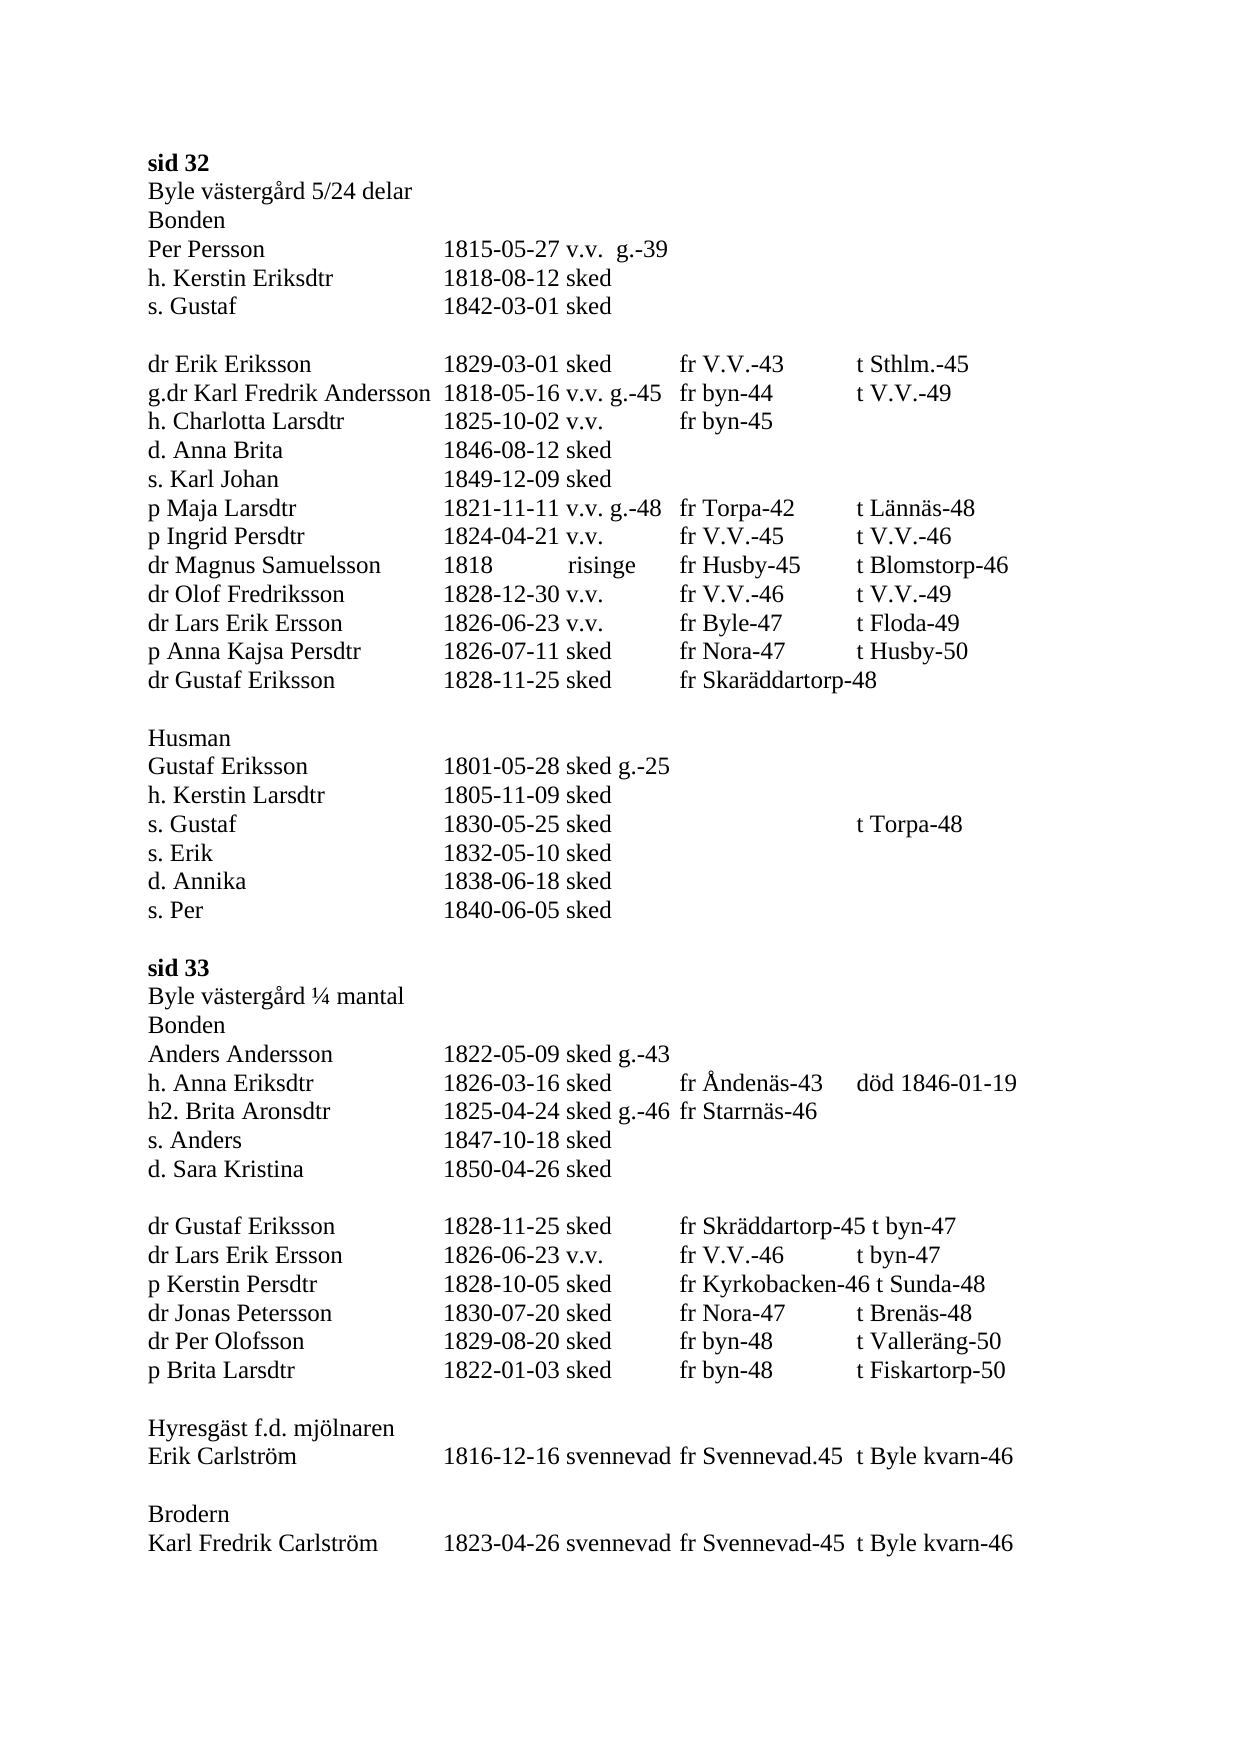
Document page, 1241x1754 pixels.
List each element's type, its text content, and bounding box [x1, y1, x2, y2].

text s. Gustaf 1830-05-25 sked t Torpa-48 [148, 809, 1093, 838]
text p Brita Larsdtr 1822-01-03 sked fr byn-48 t Fiskartorp-50 [148, 1355, 1093, 1384]
text Byle västergård 5/24 delar [148, 176, 1093, 205]
text dr Olof Fredriksson 1828-12-30 v.v. fr V.V.-46 t V.V.-49 [148, 579, 1093, 608]
text s. Erik 1832-05-10 sked [148, 838, 1093, 866]
text h. Anna Eriksdtr 1826-03-16 sked fr Åndenäs-43 död 1846-01-19 [148, 1068, 1093, 1096]
text p Ingrid Persdtr 1824-04-21 v.v. fr V.V.-45 t V.V.-46 [148, 521, 1093, 550]
text dr Erik Eriksson 1829-03-01 sked fr V.V.-43 t Sthlm.-45 [148, 349, 1093, 378]
text g.dr Karl Fredrik Andersson 1818-05-16 v.v. g.-45 fr byn-44 t V.V.-49 [148, 378, 1093, 406]
text dr Jonas Petersson 1830-07-20 sked fr Nora-47 t Brenäs-48 [148, 1298, 1093, 1326]
text Brodern [148, 1499, 1093, 1528]
text sid 32 [148, 148, 1093, 176]
text s. Per 1840-06-05 sked [148, 895, 1093, 924]
text Byle västergård ¼ mantal [148, 981, 1093, 1010]
text Hyresgäst f.d. mjölnaren [148, 1413, 1093, 1441]
text d. Anna Brita 1846-08-12 sked [148, 435, 1093, 464]
text p Anna Kajsa Persdtr 1826-07-11 sked fr Nora-47 t Husby-50 [148, 636, 1093, 665]
text Bonden [148, 205, 1093, 234]
text s. Gustaf 1842-03-01 sked [148, 291, 1093, 320]
text Husman [148, 723, 1093, 751]
text sid 33 [148, 953, 1093, 981]
text s. Anders 1847-10-18 sked [148, 1125, 1093, 1154]
text d. Sara Kristina 1850-04-26 sked [148, 1154, 1093, 1183]
text d. Annika 1838-06-18 sked [148, 866, 1093, 895]
text h. Charlotta Larsdtr 1825-10-02 v.v. fr byn-45 [148, 406, 1093, 435]
text dr Lars Erik Ersson 1826-06-23 v.v. fr V.V.-46 t byn-47 [148, 1240, 1093, 1269]
text h. Kerstin Eriksdtr 1818-08-12 sked [148, 263, 1093, 291]
text h. Kerstin Larsdtr 1805-11-09 sked [148, 780, 1093, 809]
text dr Magnus Samuelsson 1818 risinge fr Husby-45 t Blomstorp-46 [148, 550, 1093, 579]
text Bonden [148, 1010, 1093, 1039]
text h2. Brita Aronsdtr 1825-04-24 sked g.-46 fr Starrnäs-46 [148, 1096, 1093, 1125]
text Karl Fredrik Carlström 1823-04-26 svennevad fr Svennevad-45 t Byle kvarn-46 [148, 1528, 1093, 1556]
text Anders Andersson 1822-05-09 sked g.-43 [148, 1039, 1093, 1068]
text dr Per Olofsson 1829-08-20 sked fr byn-48 t Valleräng-50 [148, 1326, 1093, 1355]
text Per Persson 1815-05-27 v.v. g.-39 [148, 234, 1093, 263]
text p Kerstin Persdtr 1828-10-05 sked fr Kyrkobacken-46 t Sunda-48 [148, 1269, 1093, 1298]
text dr Lars Erik Ersson 1826-06-23 v.v. fr Byle-47 t Floda-49 [148, 608, 1093, 636]
text dr Gustaf Eriksson 1828-11-25 sked fr Skaräddartorp-48 [148, 665, 1093, 694]
text Erik Carlström 1816-12-16 svennevad fr Svennevad.45 t Byle kvarn-46 [148, 1441, 1093, 1470]
text s. Karl Johan 1849-12-09 sked [148, 464, 1093, 493]
text dr Gustaf Eriksson 1828-11-25 sked fr Skräddartorp-45 t byn-47 [148, 1211, 1093, 1240]
text Gustaf Eriksson 1801-05-28 sked g.-25 [148, 751, 1093, 780]
text p Maja Larsdtr 1821-11-11 v.v. g.-48 fr Torpa-42 t Lännäs-48 [148, 493, 1093, 521]
